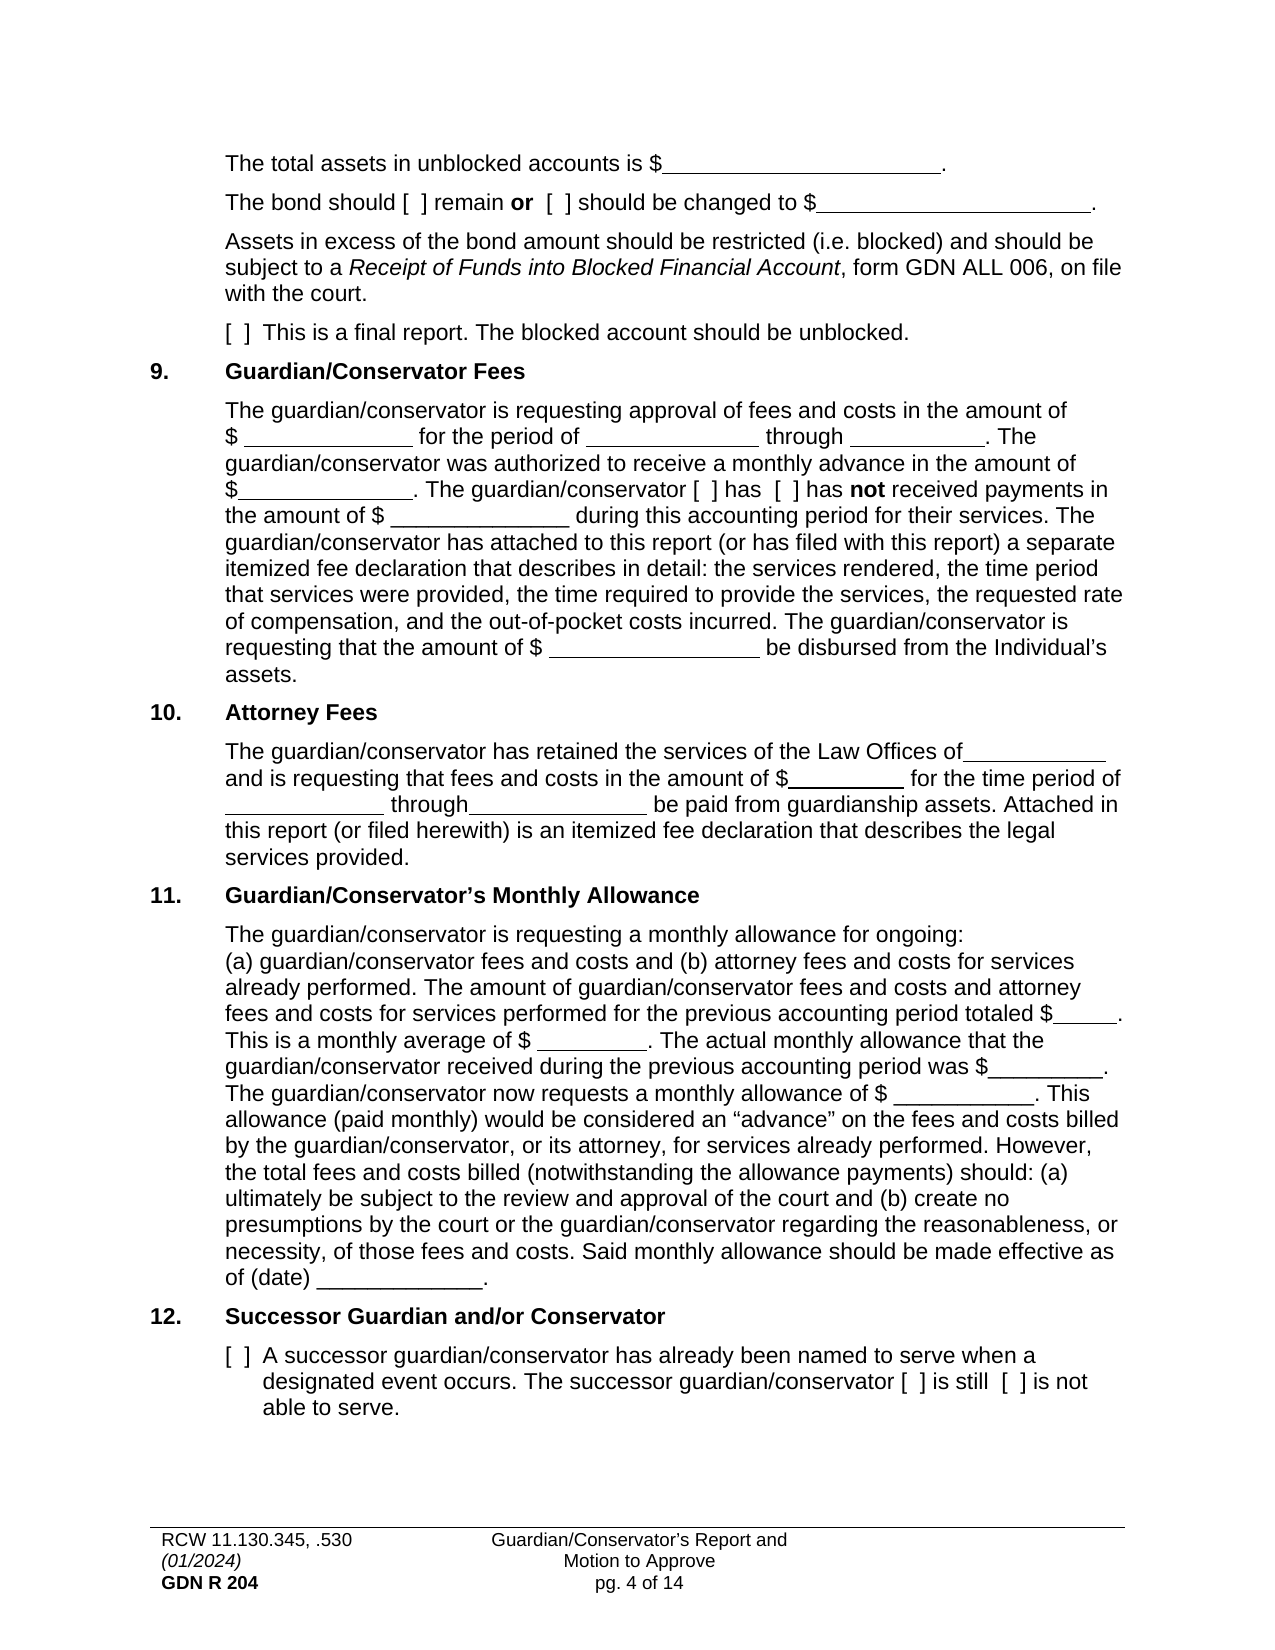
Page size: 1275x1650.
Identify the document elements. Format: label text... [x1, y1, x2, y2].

text The guardian/conservator is requesting a monthly allowance for ongoing: (a) guardian/conservator fees and costs and (b) attorney fees and costs for services already performed. The amount of guardian/conservator fees and costs and attorney fees and costs for services performed for the previous accounting period totaled $ . This is a monthly average of $ . The actual monthly allowance that the guardian/conservator received during the previous accounting period was $_________. The guardian/conservator now requests a monthly allowance of $ ___________. This allowance (paid monthly) would be considered an “advance” on the fees and costs billed by the guardian/conservator, or its attorney, for services already performed. However, the total fees and costs billed (notwithstanding the allowance payments) should: (a) ultimately be subject to the review and approval of the court and (b) create no presumptions by the court or the guardian/conservator regarding the reasonableness, or necessity, of those fees and costs. Said monthly allowance should be made effective as of (date) _____________. [225, 921, 1125, 1290]
text Guardian/Conservator’s Monthly Allowance [150, 882, 1125, 909]
text Assets in excess of the bond amount should be restricted (i.e. blocked) and should be subject to a Receipt of Funds into Blocked Financial Account, form GDN ALL 006, on file with the court. [225, 228, 1125, 307]
text Attorney Fees [150, 699, 1125, 726]
text The total assets in unblocked accounts is $ . [225, 150, 1125, 176]
text The guardian/conservator has retained the services of the Law Offices of and is requesting that fees and costs in the amount of $ for the time period of through be paid from guardianship assets. Attached in this report (or filed herewith) is an itemized fee declaration that describes the legal services provided. [225, 738, 1125, 870]
text Guardian/Conservator Fees [150, 358, 1125, 384]
text The bond should [ ] remain or [ ] should be changed to $ . [225, 189, 1125, 215]
text The guardian/conservator is requesting approval of fees and costs in the amount of $ for the period of through . The guardian/conservator was authorized to receive a monthly advance in the amount of $ . The guardian/conservator [ ] has [ ] has not received payments in the amount of $ ______________ during this accounting period for their services. The guardian/conservator has attached to this report (or has filed with this report) a separate itemized fee declaration that describes in detail: the services rendered, the time period that services were provided, the time required to provide the services, the requested rate of compensation, and the out-of-pocket costs incurred. The guardian/conservator is requesting that the amount of $ be disbursed from the Individual’s assets. [225, 397, 1125, 687]
text [ ] A successor guardian/conservator has already been named to serve when a designated event occurs. The successor guardian/conservator [ ] is still [ ] is not able to serve. [225, 1342, 1125, 1421]
text Successor Guardian and/or Conservator [150, 1303, 1125, 1329]
text [ ] This is a final report. The blocked account should be unblocked. [225, 319, 1125, 346]
